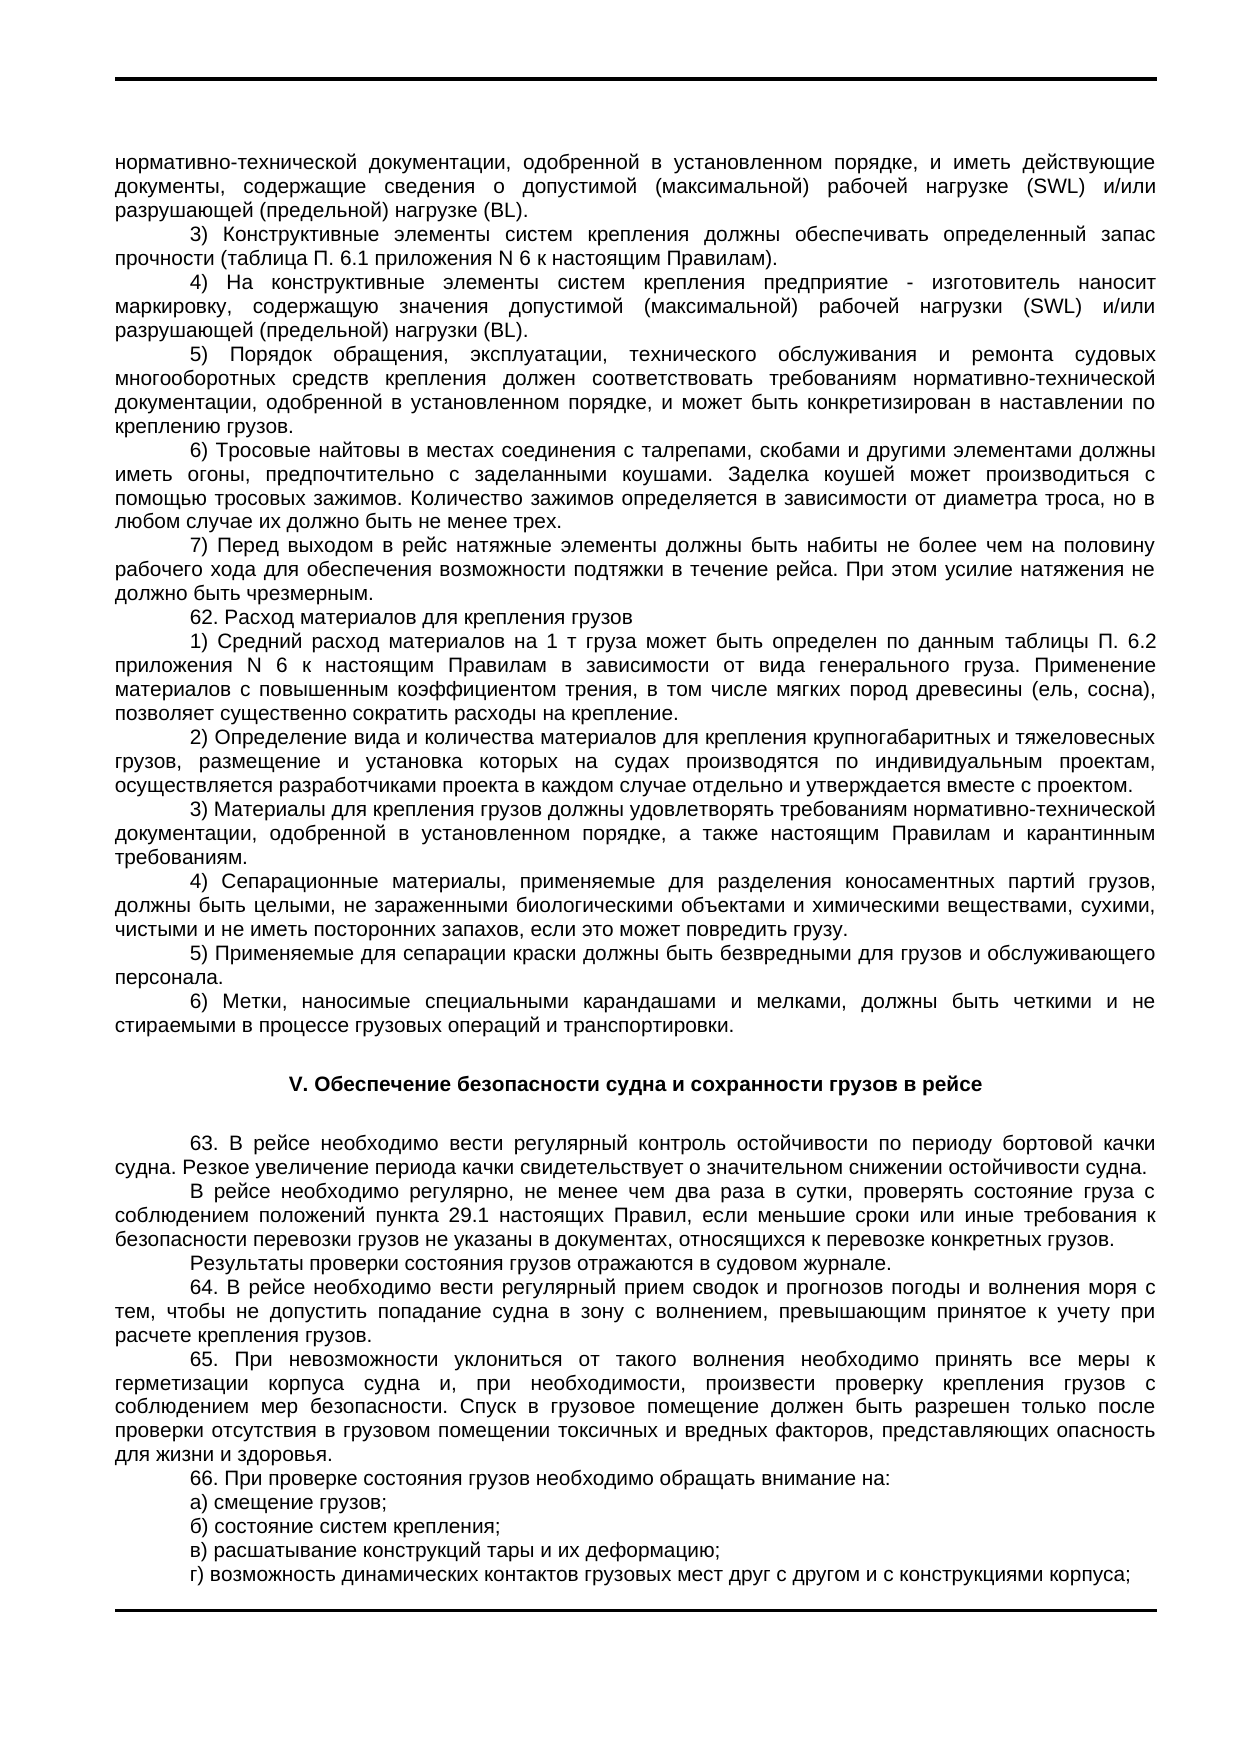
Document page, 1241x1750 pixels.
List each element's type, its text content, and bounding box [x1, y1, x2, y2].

text 3) Конструктивные элементы систем крепления должны обеспечивать определенный запас прочности (таблица П. 6.1 приложения N 6 к настоящим Правилам). [114, 222, 1157, 270]
text 6) Метки, наносимые специальными карандашами и мелками, должны быть четкими и не стираемыми в процессе грузовых операций и транспортировки. [114, 988, 1157, 1036]
text б) состояние систем крепления; [114, 1514, 1157, 1538]
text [114, 150, 1157, 222]
text V. Обеспечение безопасности судна и сохранности грузов в рейсе [114, 1072, 1157, 1096]
text 63. В рейсе необходимо вести регулярный контроль остойчивости по периоду бортовой качки судна. Резкое увеличение периода качки свидетельствует о значительном снижении остойчивости судна. [114, 1131, 1157, 1179]
text 66. При проверке состояния грузов необходимо обращать внимание на: [114, 1466, 1157, 1490]
text 64. В рейсе необходимо вести регулярный прием сводок и прогнозов погоды и волнения моря с тем, чтобы не допустить попадание судна в зону с волнением, превышающим принятое к учету при расчете крепления грузов. [114, 1274, 1157, 1346]
text 62. Расход материалов для крепления грузов [114, 605, 1157, 629]
text 4) На конструктивные элементы систем крепления предприятие - изготовитель наносит маркировку, содержащую значения допустимой (максимальной) рабочей нагрузки (SWL) и/или разрушающей (предельной) нагрузки (BL). [114, 270, 1157, 342]
text 5) Порядок обращения, эксплуатации, технического обслуживания и ремонта судовых многооборотных средств крепления должен соответствовать требованиям нормативно-технической документации, одобренной в установленном порядке, и может быть конкретизирован в наставлении по креплению грузов. [114, 342, 1157, 437]
text 7) Перед выходом в рейс натяжные элементы должны быть набиты не более чем на половину рабочего хода для обеспечения возможности подтяжки в течение рейса. При этом усилие натяжения не должно быть чрезмерным. [114, 533, 1157, 605]
text 6) Тросовые найтовы в местах соединения с талрепами, скобами и другими элементами должны иметь огоны, предпочтительно с заделанными коушами. Заделка коушей может производиться с помощью тросовых зажимов. Количество зажимов определяется в зависимости от диаметра троса, но в любом случае их должно быть не менее трех. [114, 437, 1157, 533]
text 4) Сепарационные материалы, применяемые для разделения коносаментных партий грузов, должны быть целыми, не зараженными биологическими объектами и химическими веществами, сухими, чистыми и не иметь посторонних запахов, если это может повредить грузу. [114, 869, 1157, 941]
text 65. При невозможности уклониться от такого волнения необходимо принять все меры к герметизации корпуса судна и, при необходимости, произвести проверку крепления грузов с соблюдением мер безопасности. Спуск в грузовое помещение должен быть разрешен только после проверки отсутствия в грузовом помещении токсичных и вредных факторов, представляющих опасность для жизни и здоровья. [114, 1346, 1157, 1466]
text г) возможность динамических контактов грузовых мест друг с другом и с конструкциями корпуса; [114, 1562, 1157, 1586]
text Результаты проверки состояния грузов отражаются в судовом журнале. [114, 1251, 1157, 1274]
text 5) Применяемые для сепарации краски должны быть безвредными для грузов и обслуживающего персонала. [114, 941, 1157, 988]
text в) расшатывание конструкций тары и их деформацию; [114, 1538, 1157, 1562]
text 3) Материалы для крепления грузов должны удовлетворять требованиям нормативно-технической документации, одобренной в установленном порядке, а также настоящим Правилам и карантинным требованиям. [114, 797, 1157, 869]
text а) смещение грузов; [114, 1490, 1157, 1514]
text 2) Определение вида и количества материалов для крепления крупногабаритных и тяжеловесных грузов, размещение и установка которых на судах производятся по индивидуальным проектам, осуществляется разработчиками проекта в каждом случае отдельно и утверждается вместе с проектом. [114, 725, 1157, 797]
text В рейсе необходимо регулярно, не менее чем два раза в сутки, проверять состояние груза с соблюдением положений пункта 29.1 настоящих Правил, если меньшие сроки или иные требования к безопасности перевозки грузов не указаны в документах, относящихся к перевозке конкретных грузов. [114, 1179, 1157, 1251]
text 1) Средний расход материалов на 1 т груза может быть определен по данным таблицы П. 6.2 приложения N 6 к настоящим Правилам в зависимости от вида генерального груза. Применение материалов с повышенным коэффициентом трения, в том числе мягких пород древесины (ель, сосна), позволяет существенно сократить расходы на крепление. [114, 629, 1157, 725]
